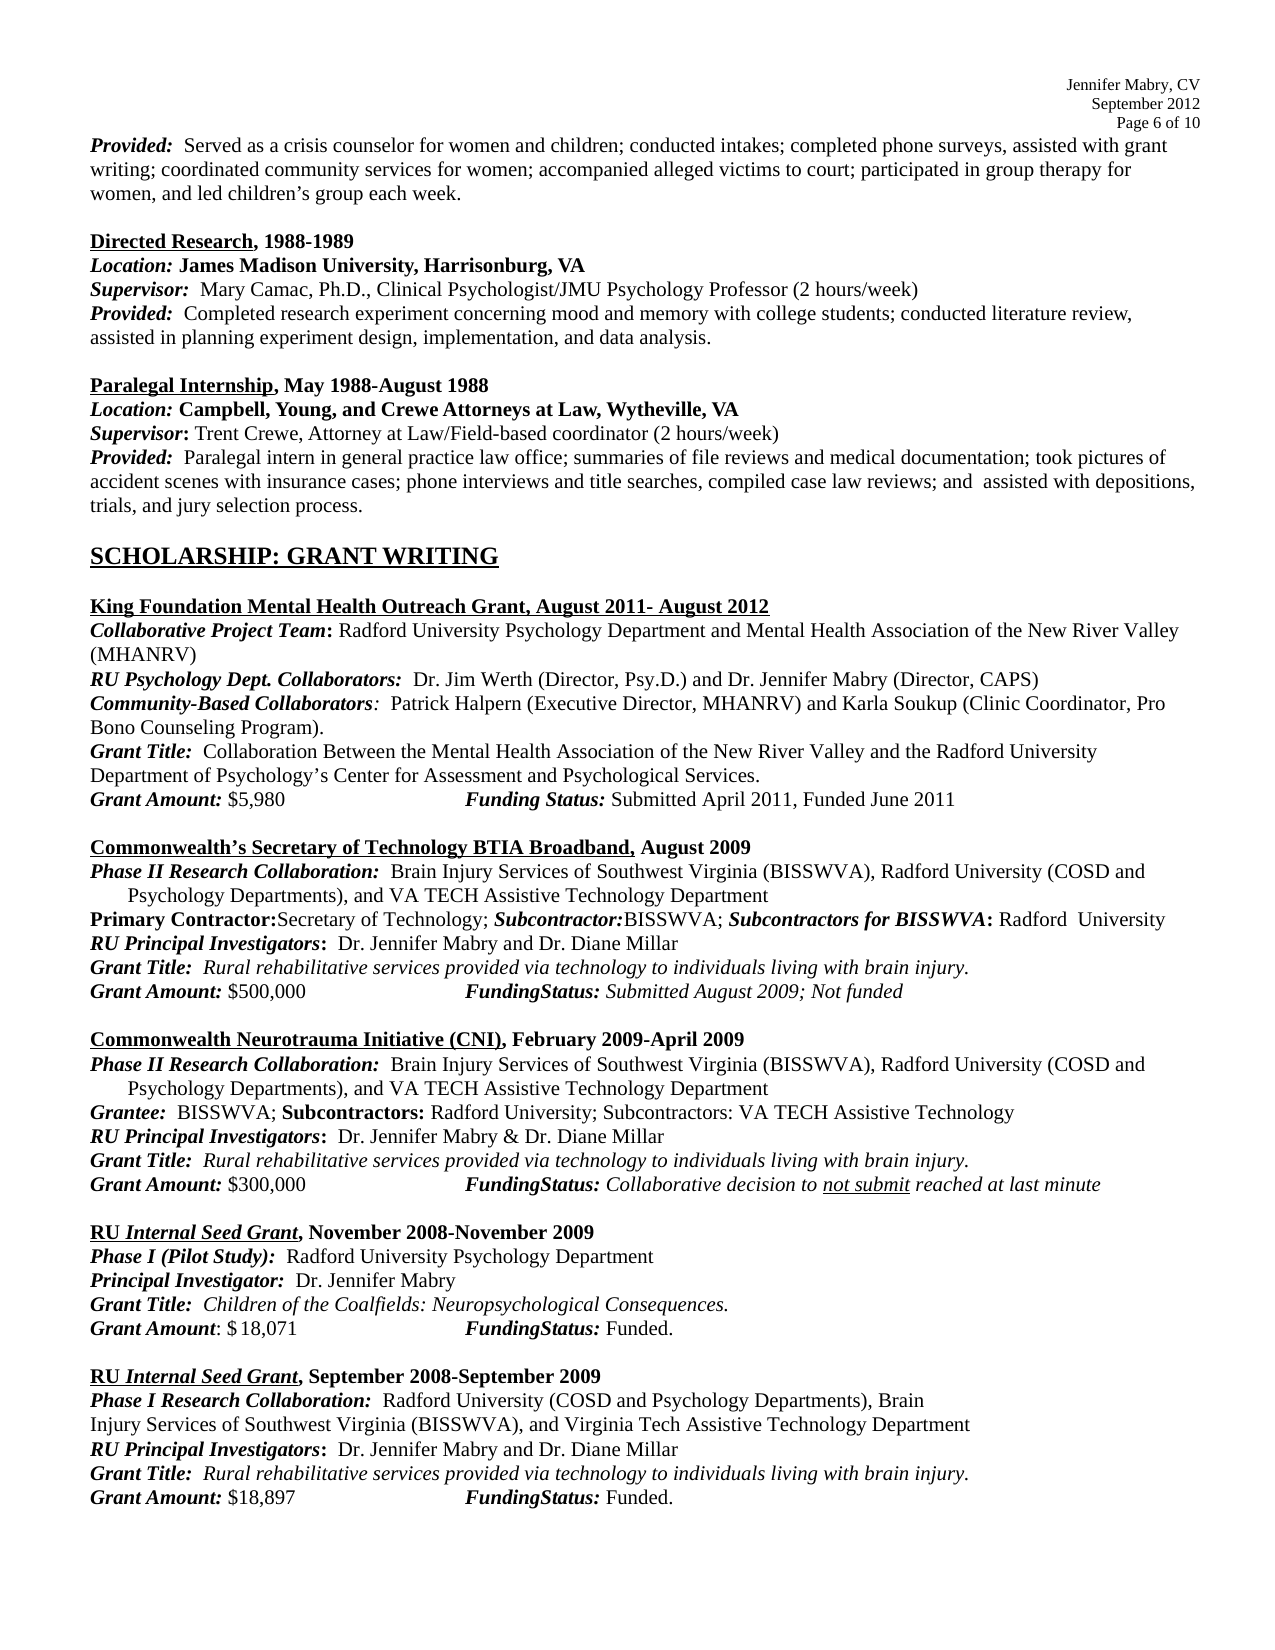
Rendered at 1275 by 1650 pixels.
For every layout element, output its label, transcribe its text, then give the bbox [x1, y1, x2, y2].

text assisted in planning experiment design, implementation, and data analysis. [90, 325, 1200, 349]
text Phase II Research Collaboration: Brain Injury Services of Southwest Virginia (BISSWVA), Radford University (COSD and Psychology Departments), and VA TECH Assistive Technology Department [90, 859, 1200, 907]
text Grant Amount: $ 18,071 FundingStatus: Funded. [90, 1316, 1256, 1340]
text Grant Title: Rural rehabilitative services provided via technology to individuals living with brain injury. [90, 955, 1256, 979]
text Phase II Research Collaboration: Brain Injury Services of Southwest Virginia (BISSWVA), Radford University (COSD and Psychology Departments), and VA TECH Assistive Technology Department [90, 1051, 1200, 1099]
text Commonwealth Neurotrauma Initiative (CNI), February 2009-April 2009 [90, 1027, 1200, 1051]
text Directed Research, 1988-1989 [90, 229, 1200, 253]
text Commonwealth’s Secretary of Technology BTIA Broadband, August 2009 [90, 835, 1200, 859]
text RU Principal Investigators: Dr. Jennifer Mabry & Dr. Diane Millar [90, 1124, 1200, 1148]
text Paralegal Internship, May 1988-August 1988 [90, 373, 1200, 397]
text Provided: Paralegal intern in general practice law office; summaries of file reviews and medical documentation; took pictures of accident scenes with insurance cases; phone interviews and title searches, compiled case law reviews; and assisted with depositions, trials, and jury selection process. [90, 445, 1200, 517]
text RU Principal Investigators: Dr. Jennifer Mabry and Dr. Diane Millar [90, 931, 1200, 955]
text Phase I (Pilot Study): Radford University Psychology Department [90, 1244, 1200, 1268]
text Location: James Madison University, Harrisonburg, VA [90, 253, 1200, 277]
text Community-Based Collaborators: Patrick Halpern (Executive Director, MHANRV) and Karla Soukup (Clinic Coordinator, Pro Bono Counseling Program). [90, 691, 1200, 739]
text SCHOLARSHIP: GRANT WRITING [90, 541, 1200, 570]
text King Foundation Mental Health Outreach Grant, August 2011- August 2012 [90, 594, 1200, 618]
text RU Principal Investigators: Dr. Jennifer Mabry and Dr. Diane Millar [90, 1436, 1200, 1461]
text Phase I Research Collaboration: Radford University (COSD and Psychology Departments), Brain [90, 1388, 1200, 1412]
text Supervisor: Trent Crewe, Attorney at Law/Field-based coordinator (2 hours/week) [90, 421, 1200, 445]
text Grant Title: Children of the Coalfields: Neuropsychological Consequences. [90, 1292, 1200, 1316]
text Principal Investigator: Dr. Jennifer Mabry [90, 1268, 1200, 1292]
text RU Internal Seed Grant, November 2008-November 2009 [90, 1220, 1200, 1244]
text Grant Amount: $5,980 Funding Status: Submitted April 2011, Funded June 2011 [90, 787, 1200, 811]
text Grant Title: Rural rehabilitative services provided via technology to individuals living with brain injury. [90, 1461, 1256, 1484]
text Grant Title: Rural rehabilitative services provided via technology to individuals living with brain injury. [90, 1148, 1256, 1172]
text Collaborative Project Team: Radford University Psychology Department and Mental Health Association of the New River Valley (MHANRV) [90, 618, 1200, 666]
text Grantee: BISSWVA; Subcontractors: Radford University; Subcontractors: VA TECH Assistive Technology [90, 1099, 1200, 1124]
text Primary Contractor:Secretary of Technology; Subcontractor:BISSWVA; Subcontractors for BISSWVA: Radford University [90, 907, 1200, 931]
text Injury Services of Southwest Virginia (BISSWVA), and Virginia Tech Assistive Technology Department [90, 1412, 1200, 1436]
text Location: Campbell, Young, and Crewe Attorneys at Law, Wytheville, VA [90, 397, 1200, 421]
text Provided: Served as a crisis counselor for women and children; conducted intakes; completed phone surveys, assisted with grant writing; coordinated community services for women; accompanied alleged victims to court; participated in group therapy for women, and led children’s group each week. [90, 132, 1200, 205]
text Grant Amount: $300,000 FundingStatus: Collaborative decision to not submit reached at last minute [90, 1172, 1256, 1196]
text RU Psychology Dept. Collaborators: Dr. Jim Werth (Director, Psy.D.) and Dr. Jennifer Mabry (Director, CAPS) [90, 666, 1200, 691]
text Provided: Completed research experiment concerning mood and memory with college students; conducted literature review, [90, 301, 1200, 325]
text Grant Title: Collaboration Between the Mental Health Association of the New River Valley and the Radford University Department of Psychology’s Center for Assessment and Psychological Services. [90, 739, 1200, 787]
text Grant Amount: $18,897 FundingStatus: Funded. [90, 1484, 1256, 1509]
text RU Internal Seed Grant, September 2008-September 2009 [90, 1364, 1200, 1388]
text Supervisor: Mary Camac, Ph.D., Clinical Psychologist/JMU Psychology Professor (2 hours/week) [90, 277, 1200, 301]
text Grant Amount: $500,000 FundingStatus: Submitted August 2009; Not funded [90, 979, 1256, 1003]
